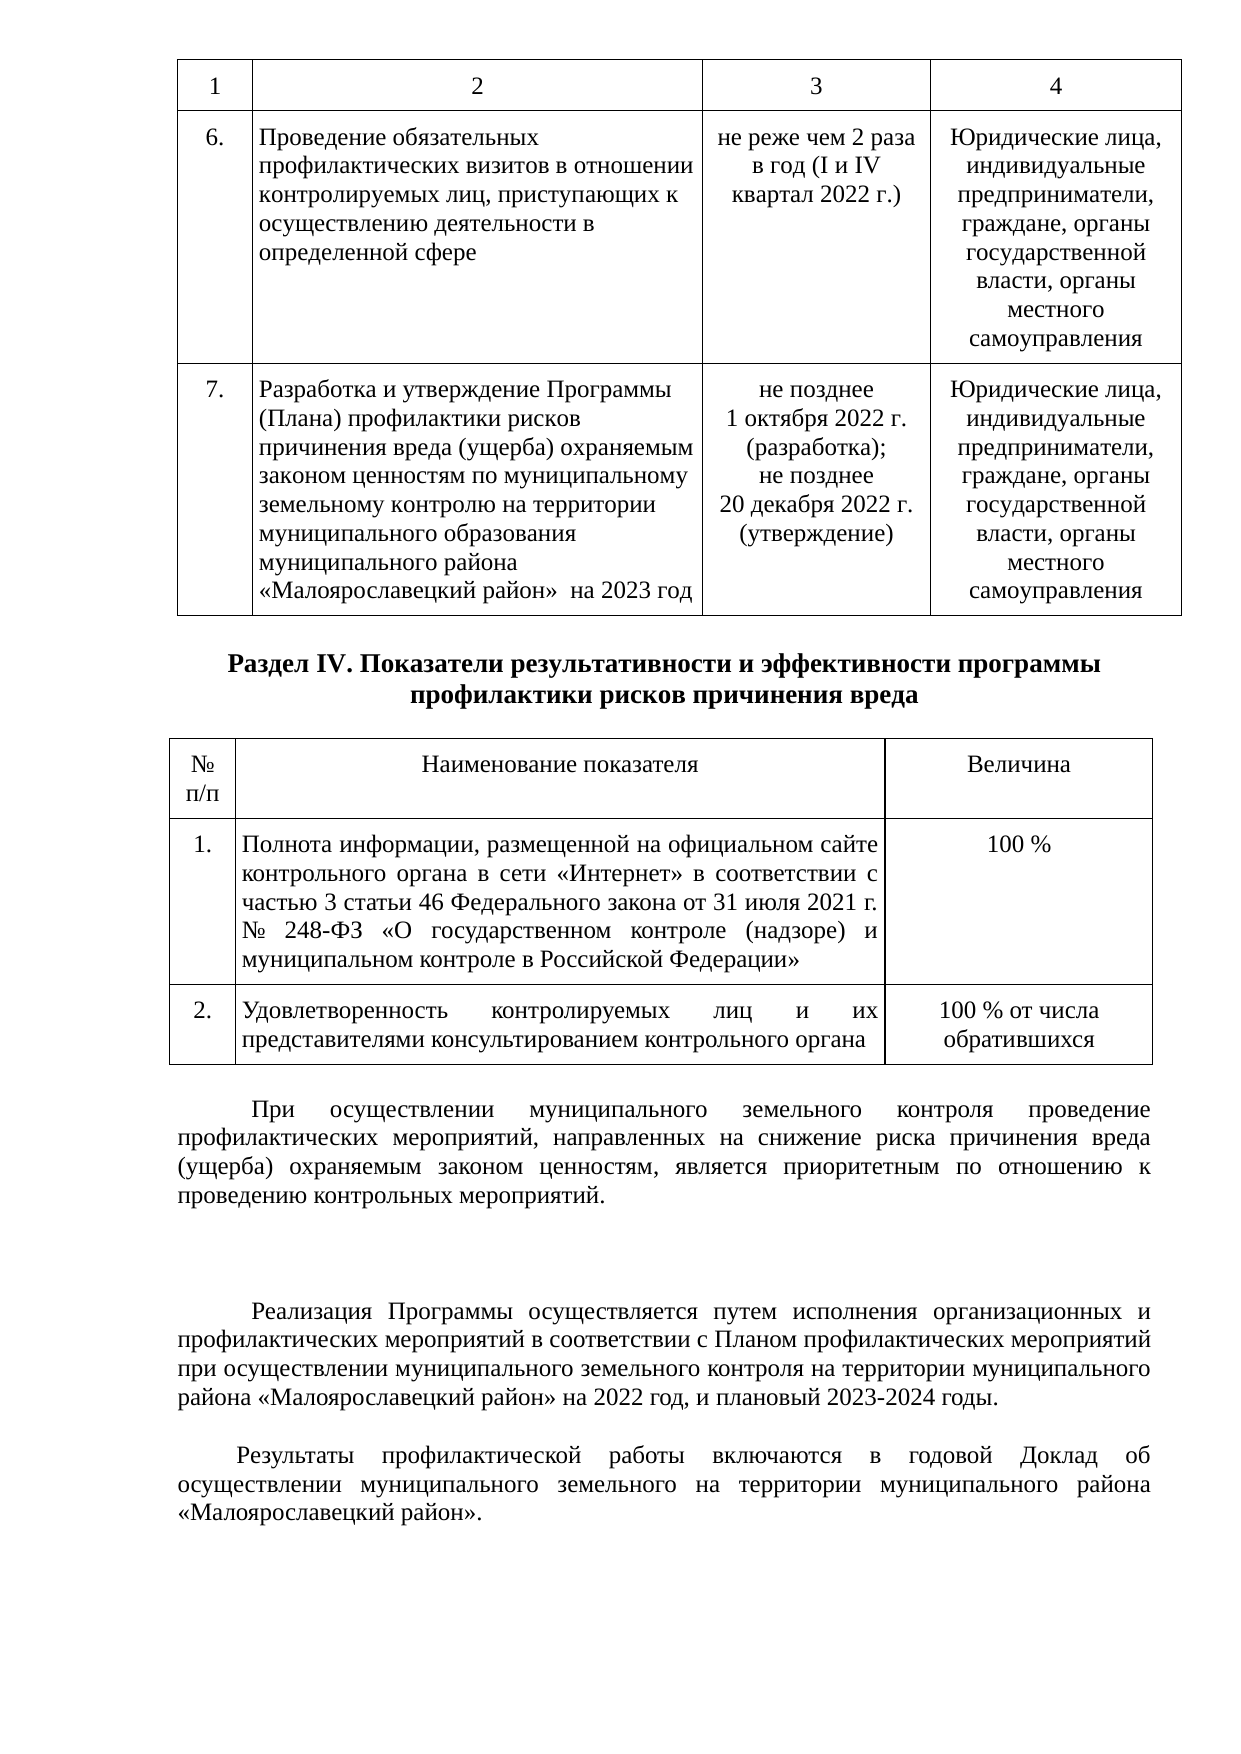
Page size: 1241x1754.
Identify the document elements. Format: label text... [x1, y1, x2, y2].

text Результаты профилактической работы включаются в годовой Доклад об осуществлении муниципального земельного на территории муниципального района «Малоярославецкий район». [177, 1440, 1152, 1526]
table_cell Проведение обязательных профилактических визитов в отношении контролируемых лиц, приступающих к осуществлению деятельности в определенной сфере [253, 111, 702, 362]
table_cell 100 % [886, 819, 1152, 984]
table_cell не позднее 1 октября 2022 г. (разработка); не позднее 20 декабря 2022 г. (утверждение) [703, 364, 930, 615]
table_cell 2. [170, 985, 235, 1063]
table_header 3 [703, 60, 930, 110]
table_cell 100 % от числа обратившихся [886, 985, 1152, 1063]
text Раздел IV. Показатели результативности и эффективности программы профилактики рисков причинения вреда [177, 647, 1152, 709]
table_header 4 [931, 60, 1181, 110]
table_cell 1. [170, 819, 235, 984]
text Реализация Программы осуществляется путем исполнения организационных и профилактических мероприятий в соответствии с Планом профилактических мероприятий при осуществлении муниципального земельного контроля на территории муниципального района «Малоярославецкий район» на 2022 год, и плановый 2023-2024 годы. [177, 1296, 1152, 1411]
table_header 2 [253, 60, 702, 110]
table_cell Удовлетворенность контролируемых лиц и их представителями консультированием контрольного органа [236, 985, 884, 1063]
table_header Величина [886, 739, 1152, 818]
table_cell 7. [178, 364, 252, 615]
table_cell 6. [178, 111, 252, 362]
table_header Наименование показателя [236, 739, 884, 818]
table_header 1 [178, 60, 252, 110]
table_header № п/п [170, 739, 235, 818]
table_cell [931, 111, 1181, 362]
table_cell Полнота информации, размещенной на официальном сайте контрольного органа в сети «Интернет» в соответствии с частью 3 статьи 46 Федерального закона от 31 июля 2021 г. № 248-ФЗ «О государственном контроле (надзоре) и муниципальном контроле в Российской Федерации» [236, 819, 884, 984]
table_cell не реже чем 2 раза в год (I и IV квартал 2022 г.) [703, 111, 930, 362]
table_cell Юридические лица, индивидуальные предприниматели, граждане, органы государственной власти, органы местного самоуправления [931, 364, 1181, 615]
table_cell Разработка и утверждение Программы (Плана) профилактики рисков причинения вреда (ущерба) охраняемым законом ценностям по муниципальному земельному контролю на территории муниципального образования муниципального района «Малоярославецкий район» на 2023 год [253, 364, 702, 615]
text При осуществлении муниципального земельного контроля проведение профилактических мероприятий, направленных на снижение риска причинения вреда (ущерба) охраняемым законом ценностям, является приоритетным по отношению к проведению контрольных мероприятий. [177, 1094, 1152, 1209]
